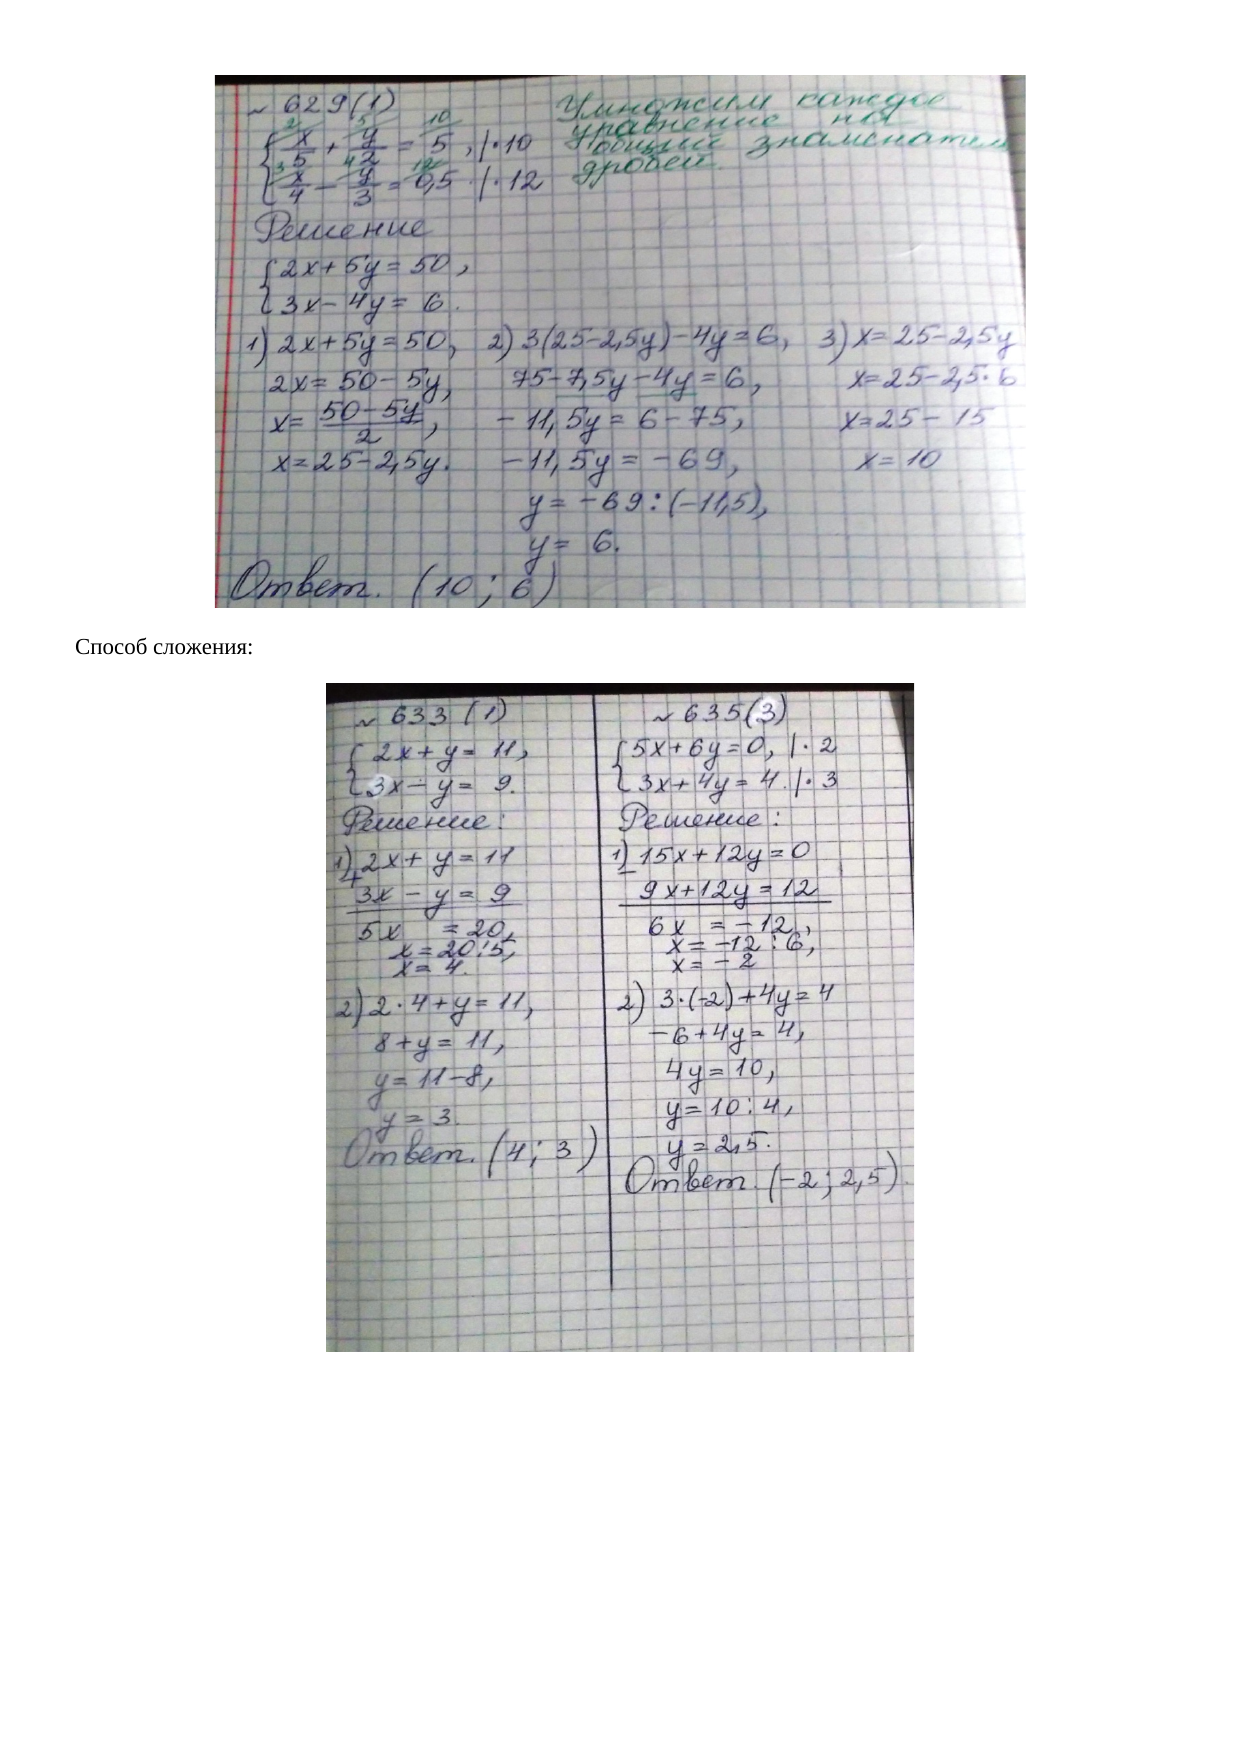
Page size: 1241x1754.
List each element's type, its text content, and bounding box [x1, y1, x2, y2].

text Способ сложения: [75, 633, 1165, 659]
picture [214, 75, 1026, 608]
picture [326, 683, 915, 1352]
